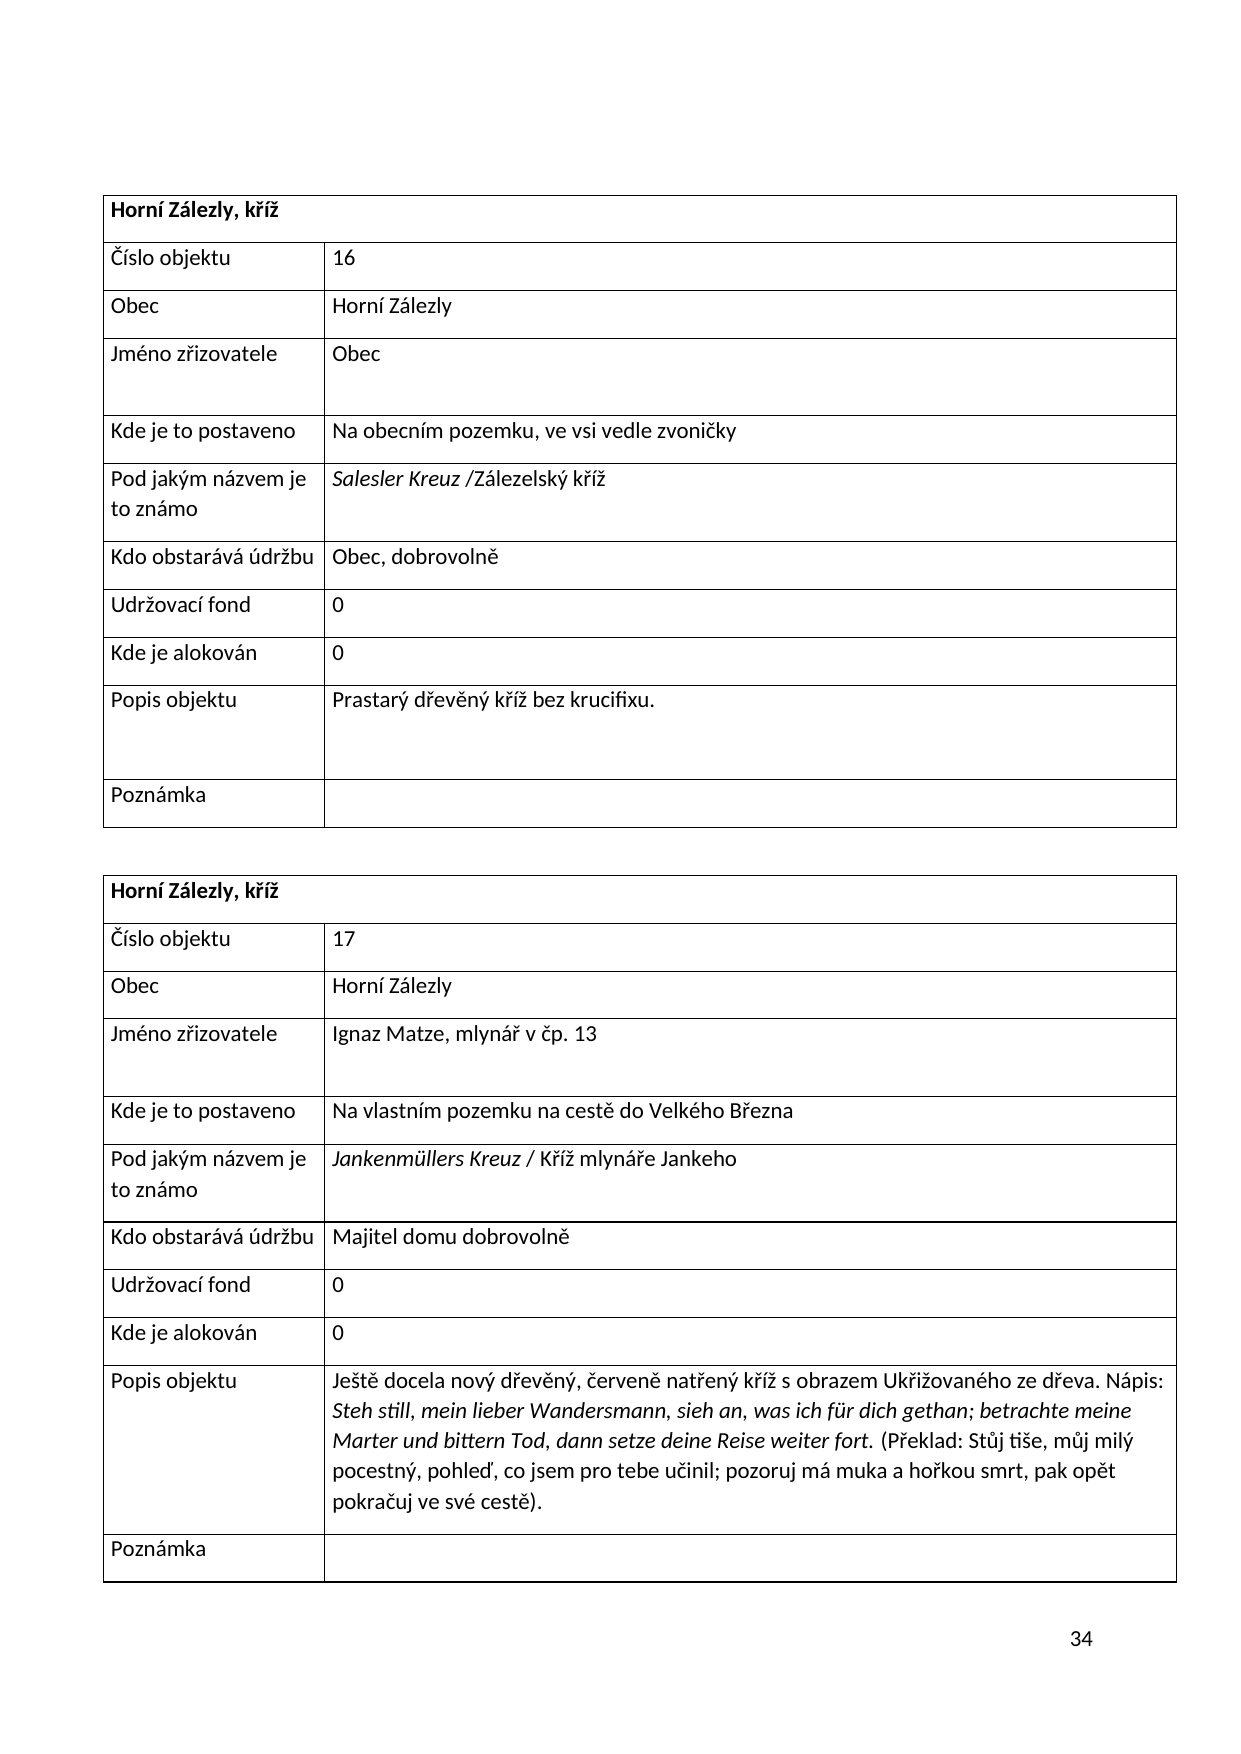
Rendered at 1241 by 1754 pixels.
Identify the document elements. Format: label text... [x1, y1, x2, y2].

table_cell Kde je to postaveno [104, 1097, 324, 1143]
table_cell Popis objektu [104, 686, 324, 779]
table_cell 0 [325, 1270, 1176, 1317]
table_cell 16 [325, 243, 1176, 290]
table_cell Kde je alokován [104, 1318, 324, 1365]
table_cell Kdo obstarává údržbu [104, 542, 324, 589]
table_cell Horní Zálezly [325, 972, 1176, 1018]
table_cell Jméno zřizovatele [104, 339, 324, 415]
table_cell [325, 780, 1176, 827]
table_cell Udržovací fond [104, 1270, 324, 1317]
table_cell Na obecním pozemku, ve vsi vedle zvoničky [325, 416, 1176, 463]
table_cell Jméno zřizovatele [104, 1019, 324, 1096]
table_cell Poznámka [104, 1535, 324, 1581]
table_cell Obec [104, 972, 324, 1018]
table_cell Kde je alokován [104, 638, 324, 684]
table_cell Číslo objektu [104, 924, 324, 971]
table_cell Číslo objektu [104, 243, 324, 290]
table_cell Pod jakým názvem je to známo [104, 464, 324, 541]
table_cell Ještě docela nový dřevěný, červeně natřený kříž s obrazem Ukřižovaného ze dřeva. Nápis: Steh still, mein lieber Wandersmann, sieh an, was ich für dich gethan; betrachte meine Marter und bittern Tod, dann setze deine Reise weiter fort. (Překlad: Stůj tiše, můj milý pocestný, pohleď, co jsem pro tebe učinil; pozoruj má muka a hořkou smrt, pak opět pokračuj ve své cestě). [325, 1366, 1176, 1533]
table_cell Ignaz Matze, mlynář v čp. 13 [325, 1019, 1176, 1096]
table_cell Obec [325, 339, 1176, 415]
table_cell [325, 1535, 1176, 1581]
table_cell Horní Zálezly [325, 291, 1176, 338]
table_cell 0 [325, 638, 1176, 684]
table_cell Obec, dobrovolně [325, 542, 1176, 589]
table_cell Salesler Kreuz /Zálezelský kříž [325, 464, 1176, 541]
table_cell Prastarý dřevěný kříž bez krucifixu. [325, 686, 1176, 779]
table_header Horní Zálezly, kříž [104, 876, 1176, 923]
table_cell Kdo obstarává údržbu [104, 1223, 324, 1269]
table_cell 0 [325, 590, 1176, 637]
table_cell 0 [325, 1318, 1176, 1365]
table_cell Kde je to postaveno [104, 416, 324, 463]
table_cell Jankenmüllers Kreuz / Kříž mlynáře Jankeho [325, 1145, 1176, 1221]
table_cell Udržovací fond [104, 590, 324, 637]
table_header Horní Zálezly, kříž [104, 196, 1176, 242]
table_cell Pod jakým názvem je to známo [104, 1145, 324, 1221]
table_cell Na vlastním pozemku na cestě do Velkého Března [325, 1097, 1176, 1143]
table_cell Popis objektu [104, 1366, 324, 1533]
table_cell Poznámka [104, 780, 324, 827]
table_cell Majitel domu dobrovolně [325, 1223, 1176, 1269]
table_cell 17 [325, 924, 1176, 971]
table_cell Obec [104, 291, 324, 338]
